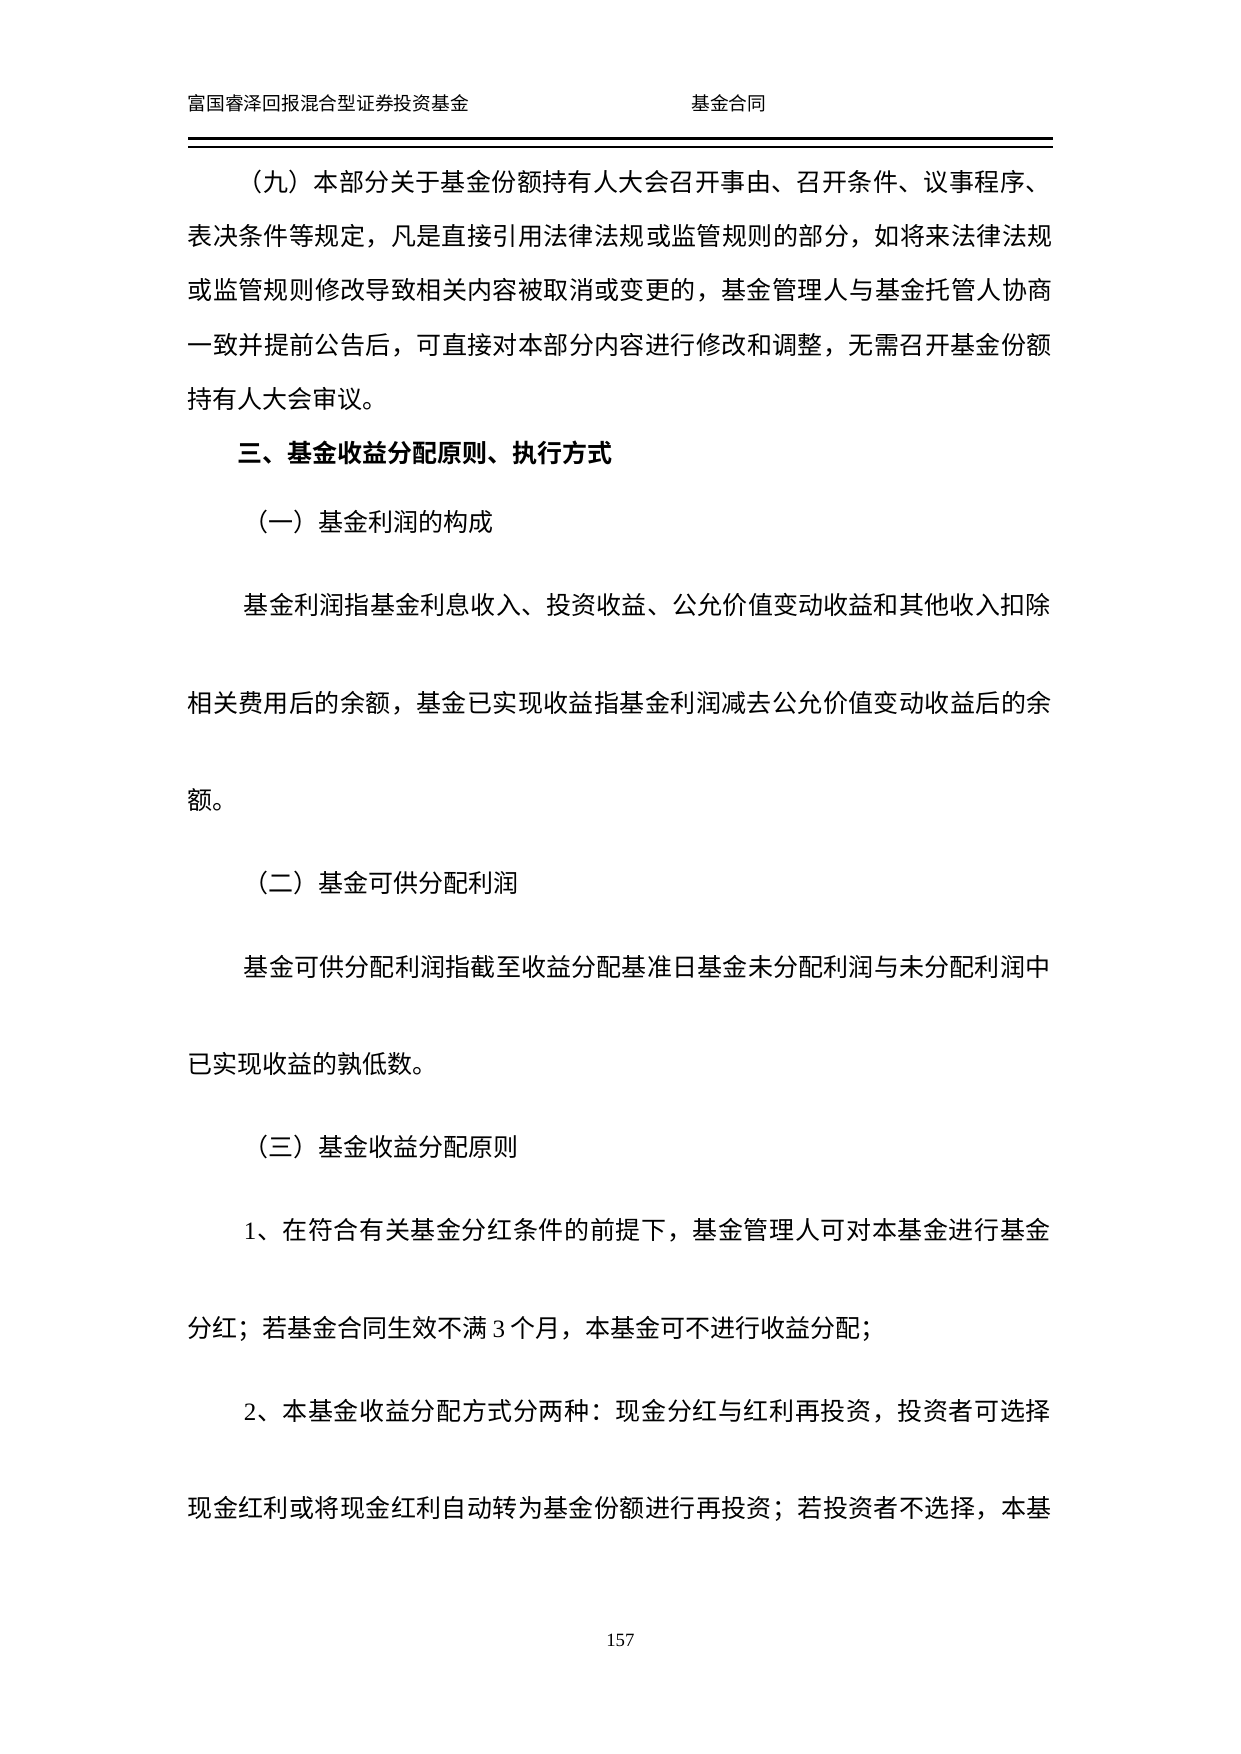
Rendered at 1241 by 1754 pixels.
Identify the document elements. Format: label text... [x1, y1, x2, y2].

text （九）本部分关于基金份额持有人大会召开事由、召开条件、议事程序、表决条件等规定，凡是直接引用法律法规或监管规则的部分，如将来法律法规或监管规则修改导致相关内容被取消或变更的，基金管理人与基金托管人协商一致并提前公告后，可直接对本部分内容进行修改和调整，无需召开基金份额持有人大会审议。 [187, 162, 1053, 416]
text 三、基金收益分配原则、执行方式 [187, 434, 1053, 470]
text （三）基金收益分配原则 [187, 1113, 1053, 1178]
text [187, 1377, 1053, 1539]
text 基金可供分配利润指截至收益分配基准日基金未分配利润与未分配利润中已实现收益的孰低数。 [187, 933, 1053, 1095]
text （一）基金利润的构成 [187, 488, 1053, 553]
text （二）基金可供分配利润 [187, 849, 1053, 914]
text 基金利润指基金利息收入、投资收益、公允价值变动收益和其他收入扣除相关费用后的余额，基金已实现收益指基金利润减去公允价值变动收益后的余额。 [187, 571, 1053, 831]
text 1、在符合有关基金分红条件的前提下，基金管理人可对本基金进行基金分红；若基金合同生效不满3个月，本基金可不进行收益分配； [187, 1196, 1053, 1359]
